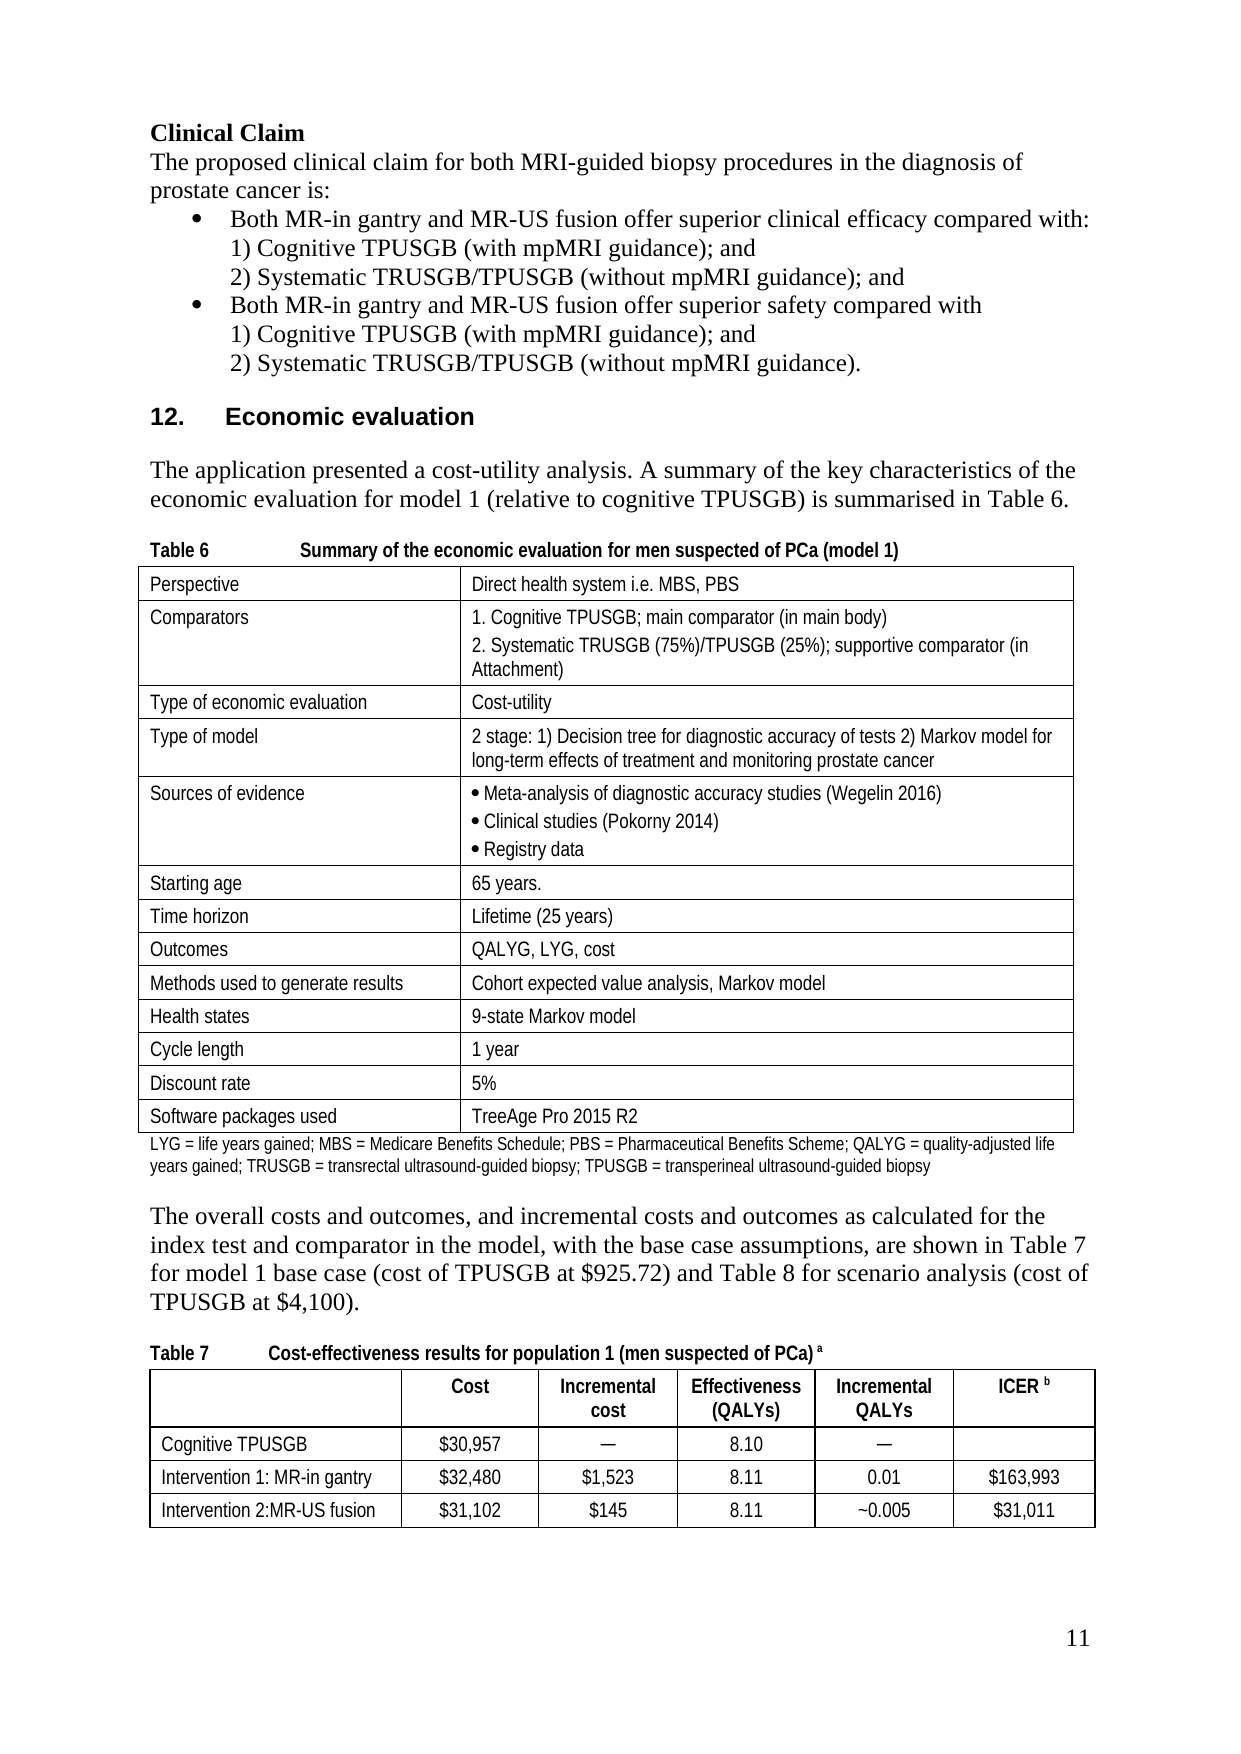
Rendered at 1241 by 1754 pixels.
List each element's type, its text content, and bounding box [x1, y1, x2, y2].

table_cell 5% [461, 1066, 1073, 1098]
table_cell 65 years. [461, 866, 1073, 898]
table_cell Discount rate [139, 1066, 460, 1098]
table_cell TreeAge Pro 2015 R2 [461, 1100, 1073, 1132]
table_cell $1,523 [539, 1461, 677, 1493]
table_header Perspective [139, 567, 460, 599]
table_cell Outcomes [139, 933, 460, 965]
table_cell Starting age [139, 866, 460, 898]
table_cell $163,993 [954, 1461, 1094, 1493]
text The overall costs and outcomes, and incremental costs and outcomes as calculated for the index test and comparator in the model, with the base case assumptions, are shown in Table 7 for model 1 base case (cost of TPUSGB at $925.72) and Table 8 for scenario analysis (cost of TPUSGB at $4,100). [150, 1201, 1090, 1316]
list 2) Systematic TRUSGB/TPUSGB (without mpMRI guidance); and [230, 262, 1090, 291]
table_header Cost [402, 1370, 538, 1426]
list Both MR-in gantry and MR-US fusion offer superior safety compared with [192, 291, 1090, 319]
table_header Direct health system i.e. MBS, PBS [461, 567, 1073, 599]
table_header ICER b [954, 1370, 1094, 1426]
table_cell Meta-analysis of diagnostic accuracy studies (Wegelin 2016) Clinical studies (Pokorny 2014) Registry data [461, 777, 1073, 865]
table_cell 9-state Markov model [461, 1000, 1073, 1032]
table_header Incremental cost [539, 1370, 677, 1426]
subtitle Clinical Claim [150, 118, 1090, 147]
table_cell 0.01 [816, 1461, 953, 1493]
list 1) Cognitive TPUSGB (with mpMRI guidance); and [230, 319, 1090, 348]
table_cell 8.10 [678, 1428, 814, 1460]
table_header Effectiveness (QALYs) [678, 1370, 814, 1426]
table_cell Intervention 1: MR-in gantry [151, 1461, 401, 1493]
table_cell $31,102 [402, 1494, 538, 1527]
subtitle Economic evaluation [150, 402, 1090, 431]
table_cell Type of economic evaluation [139, 686, 460, 718]
table_cell Type of model [139, 719, 460, 776]
table_cell Time horizon [139, 900, 460, 932]
table_cell 2 stage: 1) Decision tree for diagnostic accuracy of tests 2) Markov model for long-term effects of treatment and monitoring prostate cancer [461, 719, 1073, 776]
table_cell Intervention 2:MR-US fusion [151, 1494, 401, 1527]
list Both MR-in gantry and MR-US fusion offer superior clinical efficacy compared with: 1) Cognitive TPUSGB (with mpMRI guidance); and [192, 204, 1090, 262]
subtitle Table 6 Summary of the economic evaluation for men suspected of PCa (model 1) [150, 538, 1090, 562]
table_header Incremental QALYs [816, 1370, 953, 1426]
table_cell Health states [139, 1000, 460, 1032]
list 2) Systematic TRUSGB/TPUSGB (without mpMRI guidance). [230, 348, 1090, 377]
table_cell Sources of evidence [139, 777, 460, 865]
text The application presented a cost-utility analysis. A summary of the key characteristics of the economic evaluation for model 1 (relative to cognitive TPUSGB) is summarised in Table 6. [150, 456, 1090, 513]
table_cell Methods used to generate results [139, 966, 460, 998]
table_cell $31,011 [954, 1494, 1094, 1527]
table_cell Cost-utility [461, 686, 1073, 718]
table_cell $145 [539, 1494, 677, 1527]
table_header [151, 1370, 401, 1426]
table_cell QALYG, LYG, cost [461, 933, 1073, 965]
table_cell Cycle length [139, 1033, 460, 1065]
table_cell $30,957 [402, 1428, 538, 1460]
table_cell ~0.005 [816, 1494, 953, 1527]
text The proposed clinical claim for both MRI-guided biopsy procedures in the diagnosis of prostate cancer is: [150, 147, 1090, 204]
table_cell ─ [816, 1428, 953, 1460]
table_cell ─ [539, 1428, 677, 1460]
table_cell Comparators [139, 601, 460, 685]
table_cell Cohort expected value analysis, Markov model [461, 966, 1073, 998]
table_cell 8.11 [678, 1494, 814, 1527]
table_cell 8.11 [678, 1461, 814, 1493]
table_cell $32,480 [402, 1461, 538, 1493]
table_cell [954, 1428, 1094, 1460]
text LYG = life years gained; MBS = Medicare Benefits Schedule; PBS = Pharmaceutical Benefits Scheme; QALYG = quality-adjusted life years gained; TRUSGB = transrectal ultrasound-guided biopsy; TPUSGB = transperineal ultrasound-guided biopsy [150, 1133, 1090, 1176]
table_cell 1 year [461, 1033, 1073, 1065]
table_cell Lifetime (25 years) [461, 900, 1073, 932]
table_cell Cognitive TPUSGB [151, 1428, 401, 1460]
table_cell Software packages used [139, 1100, 460, 1132]
subtitle Table 7 Cost-effectiveness results for population 1 (men suspected of PCa) a [150, 1341, 1090, 1365]
table_cell 1. Cognitive TPUSGB; main comparator (in main body) 2. Systematic TRUSGB (75%)/TPUSGB (25%); supportive comparator (in Attachment) [461, 601, 1073, 685]
